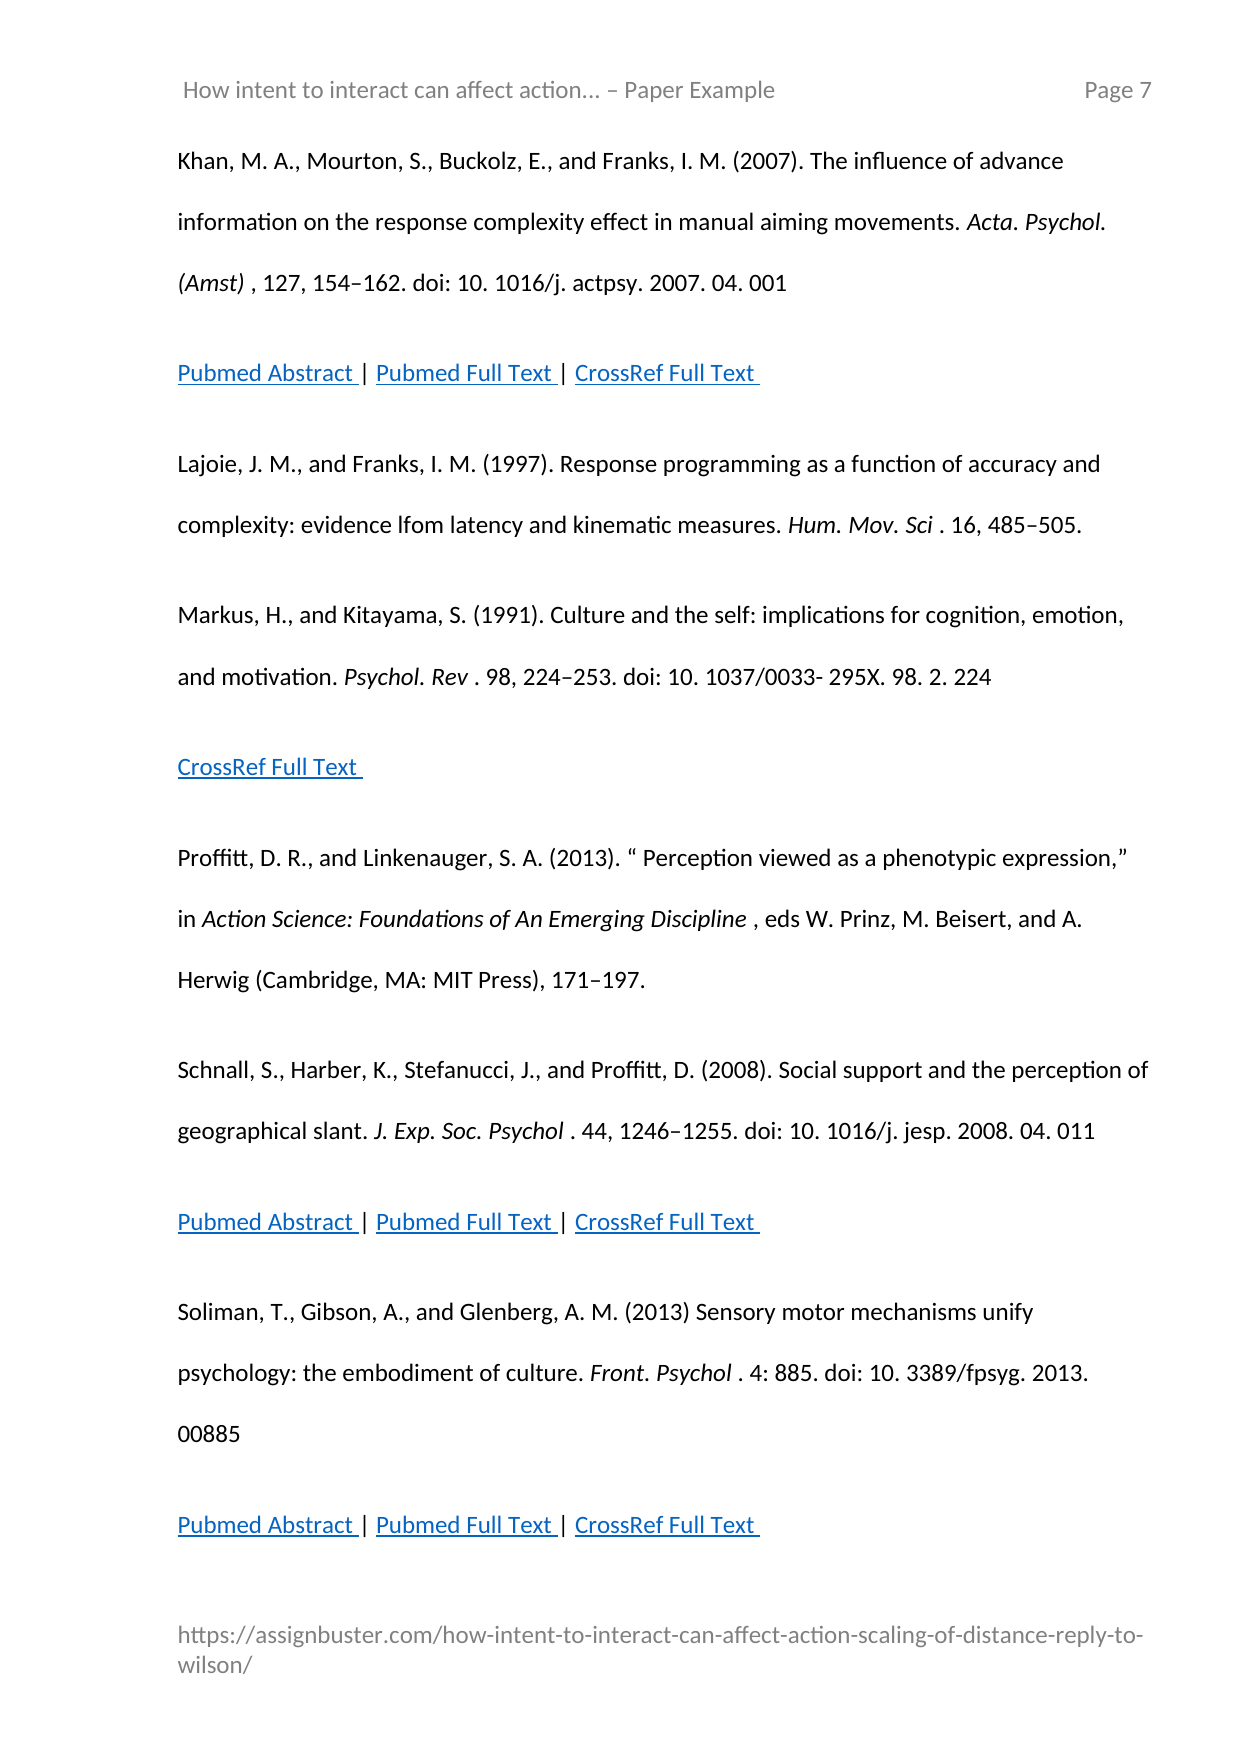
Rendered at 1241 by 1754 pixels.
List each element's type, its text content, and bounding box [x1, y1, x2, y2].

text Lajoie, J. M., and Franks, I. M. (1997). Response programming as a function of accuracy and complexity: evidence lfom latency and kinematic measures. Hum. Mov. Sci . 16, 485–505. [177, 448, 1152, 540]
text Markus, H., and Kitayama, S. (1991). Culture and the self: implications for cognition, emotion, and motivation. Psychol. Rev . 98, 224–253. doi: 10. 1037/0033- 295X. 98. 2. 224 [177, 600, 1152, 691]
text CrossRef Full Text [177, 751, 1152, 782]
text Schnall, S., Harber, K., Stefanucci, J., and Proffitt, D. (2008). Social support and the perception of geographical slant. J. Exp. Soc. Psychol . 44, 1246–1255. doi: 10. 1016/j. jesp. 2008. 04. 011 [177, 1054, 1152, 1146]
text Pubmed Abstract | Pubmed Full Text | CrossRef Full Text [177, 1206, 1152, 1236]
text Pubmed Abstract | Pubmed Full Text | CrossRef Full Text [177, 358, 1152, 388]
text Khan, M. A., Mourton, S., Buckolz, E., and Franks, I. M. (2007). The influence of advance information on the response complexity effect in manual aiming movements. Acta. Psychol. (Amst) , 127, 154–162. doi: 10. 1016/j. actpsy. 2007. 04. 001 [177, 145, 1152, 298]
text Pubmed Abstract | Pubmed Full Text | CrossRef Full Text [177, 1509, 1152, 1539]
text Soliman, T., Gibson, A., and Glenberg, A. M. (2013) Sensory motor mechanisms unify psychology: the embodiment of culture. Front. Psychol . 4: 885. doi: 10. 3389/fpsyg. 2013. 00885 [177, 1296, 1152, 1449]
text Proffitt, D. R., and Linkenauger, S. A. (2013). “ Perception viewed as a phenotypic expression,” in Action Science: Foundations of An Emerging Discipline , eds W. Prinz, M. Beisert, and A. Herwig (Cambridge, MA: MIT Press), 171–197. [177, 842, 1152, 994]
